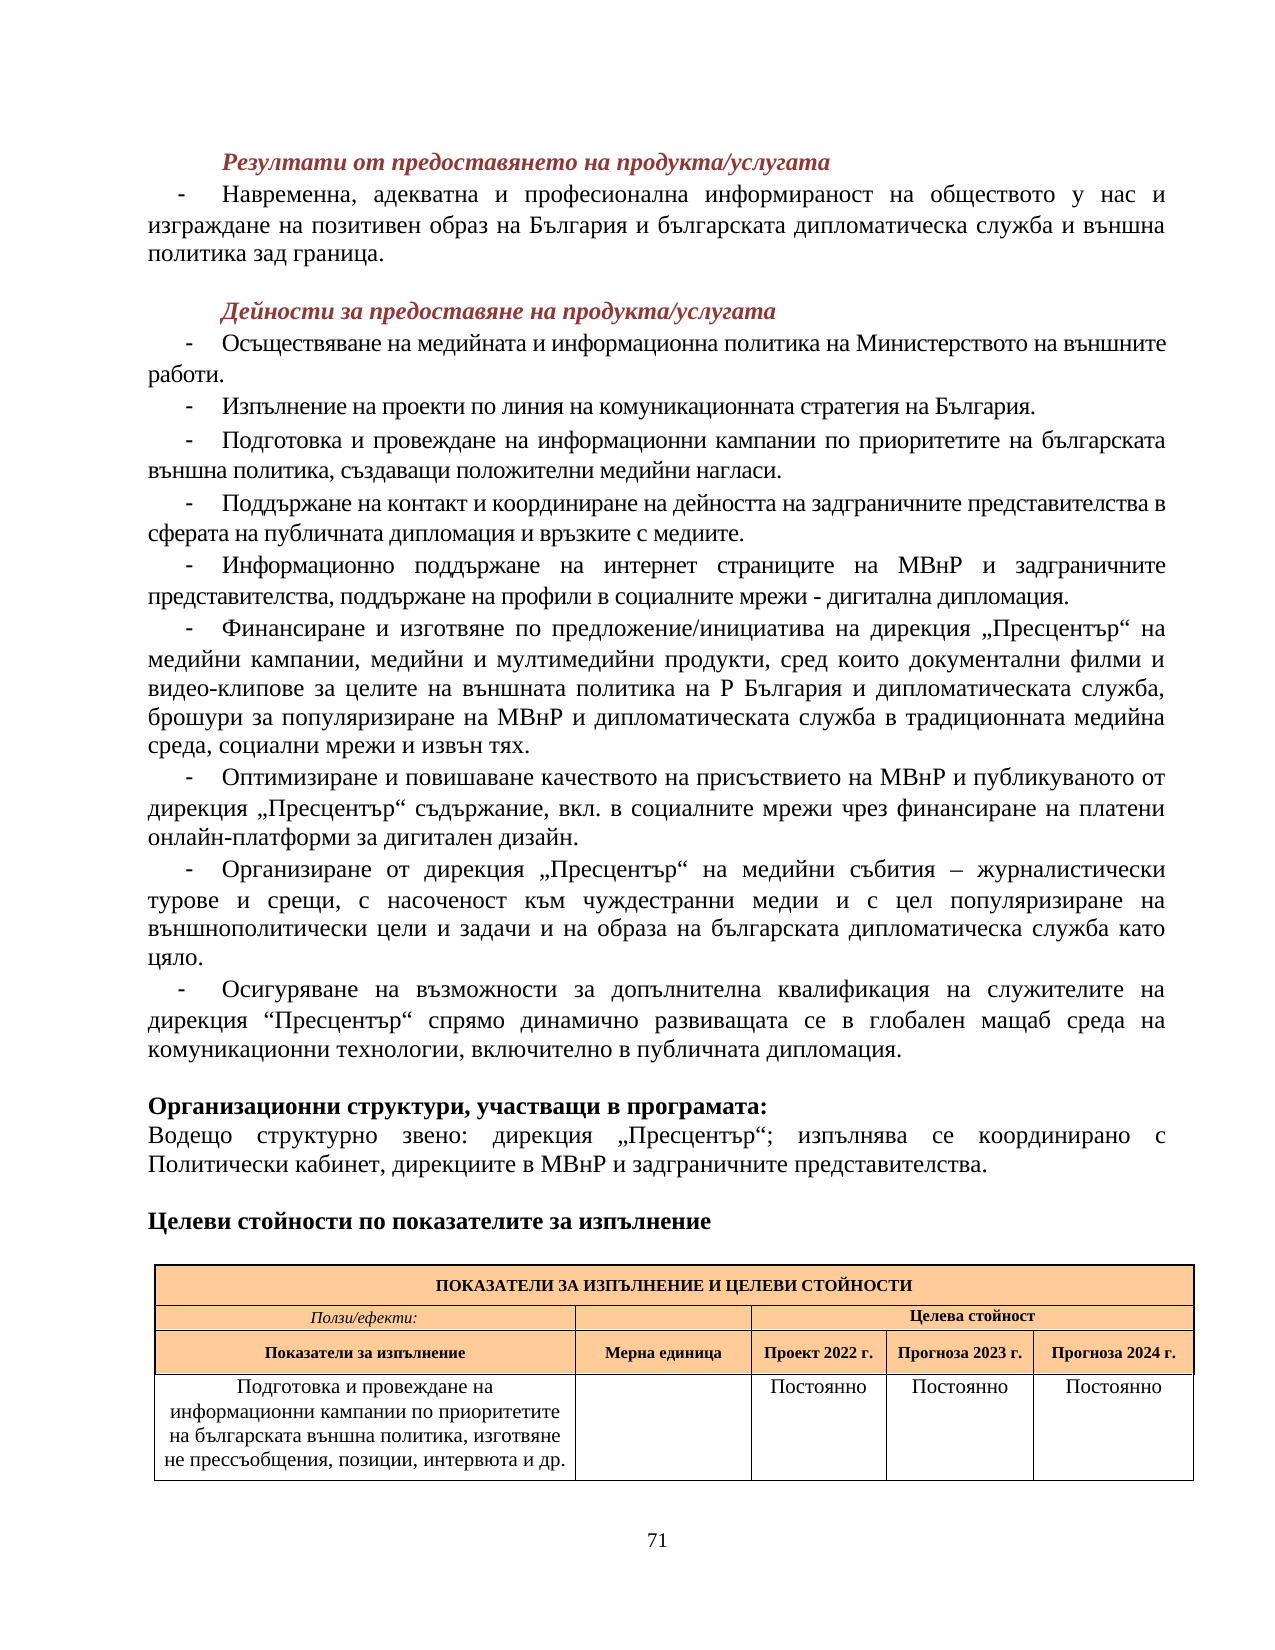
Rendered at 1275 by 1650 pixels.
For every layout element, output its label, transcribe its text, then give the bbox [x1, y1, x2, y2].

list Оптимизиране и повишаване качеството на присъствието на МВнР и публикуваното от дирекция „Пресцентър“ съдържание, вкл. в социалните мрежи чрез финансиране на платени онлайн-платформи за дигитален дизайн. [148, 759, 1167, 851]
list Информационно поддържане на интернет страниците на МВнР и задграничните представителства, поддържане на профили в социалните мрежи - дигитална дипломация. [148, 547, 1167, 610]
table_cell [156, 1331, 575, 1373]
text Целеви стойности по показателите за изпълнение [148, 1206, 1167, 1235]
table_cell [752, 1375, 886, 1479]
text Водещо структурно звено: дирекция „Пресцентър“; изпълнява се координирано с Политически кабинет, дирекциите в МВнР и задграничните представителства. [148, 1120, 1167, 1177]
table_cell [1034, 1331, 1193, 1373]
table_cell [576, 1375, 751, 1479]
list Изпълнение на проекти по линия на комуникационната стратегия на България. [148, 387, 1167, 422]
list Организиране от дирекция „Пресцентър“ на медийни събития – журналистически турове и срещи, с насоченост към чуждестранни медии и с цел популяризиране на външнополитически цели и задачи и на образа на българската дипломатическа служба като цяло. [148, 851, 1167, 971]
list Осъществяване на медийната и информационна политика на Министерството на външните работи. [148, 325, 1167, 387]
list Навременна, адекватна и професионална информираност на обществото у нас и изграждане на позитивен образ на България и българската дипломатическа служба и външна политика зад граница. [148, 176, 1167, 267]
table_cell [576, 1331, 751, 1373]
list Поддържане на контакт и координиране на дейността на задграничните представителства в сферата на публичната дипломация и връзките с медиите. [148, 484, 1167, 547]
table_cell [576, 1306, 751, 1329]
list Финансиране и изготвяне по предложение/инициатива на дирекция „Пресцентър“ на медийни кампании, медийни и мултимедийни продукти, сред които документални филми и видео-клипове за целите на външната политика на Р България и дипломатическата служба, брошури за популяризиране на МВнР и дипломатическата служба в традиционната медийна среда, социални мрежи и извън тях. [148, 610, 1167, 759]
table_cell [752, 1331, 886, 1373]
text Резултати от предоставянето на продукта/услугата [148, 147, 1167, 176]
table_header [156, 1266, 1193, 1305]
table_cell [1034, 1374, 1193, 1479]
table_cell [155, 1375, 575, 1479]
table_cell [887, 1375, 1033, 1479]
text Дейности за предоставяне на продукта/услугата [148, 296, 1167, 325]
list Подготовка и провеждане на информационни кампании по приоритетите на българската външна политика, създаващи положителни медийни нагласи. [148, 422, 1167, 484]
text Организационни структури, участващи в програмата: [148, 1091, 1167, 1120]
list Осигуряване на възможности за допълнителна квалификация на служителите на дирекция “Пресцентър“ спрямо динамично развиващата се в глобален мащаб среда на комуникационни технологии, включително в публичната дипломация. [148, 971, 1167, 1062]
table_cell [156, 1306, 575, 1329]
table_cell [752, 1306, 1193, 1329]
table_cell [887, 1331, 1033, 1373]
